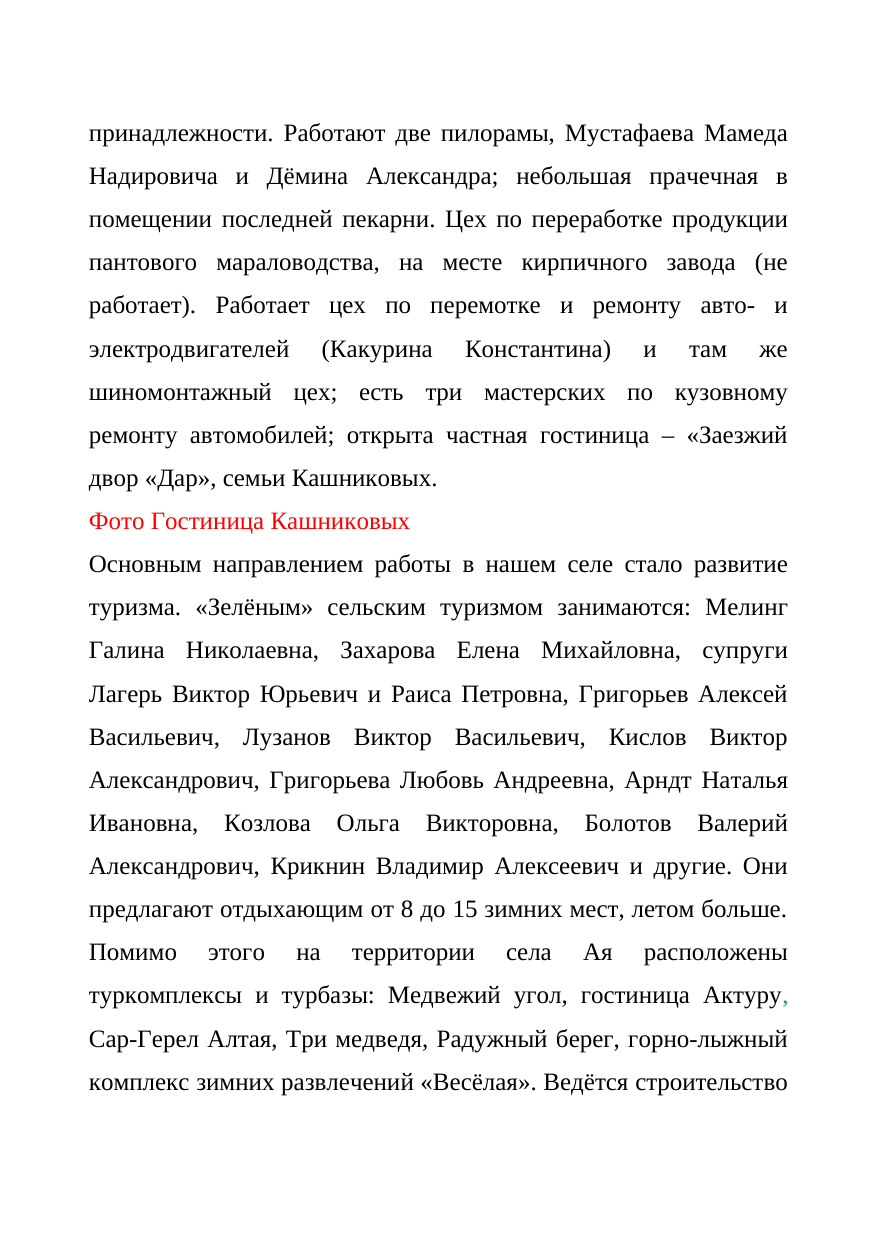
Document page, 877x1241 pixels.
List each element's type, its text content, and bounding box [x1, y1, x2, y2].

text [89, 549, 788, 1096]
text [89, 118, 788, 492]
text Фото Гостиница Кашниковых [89, 506, 788, 535]
